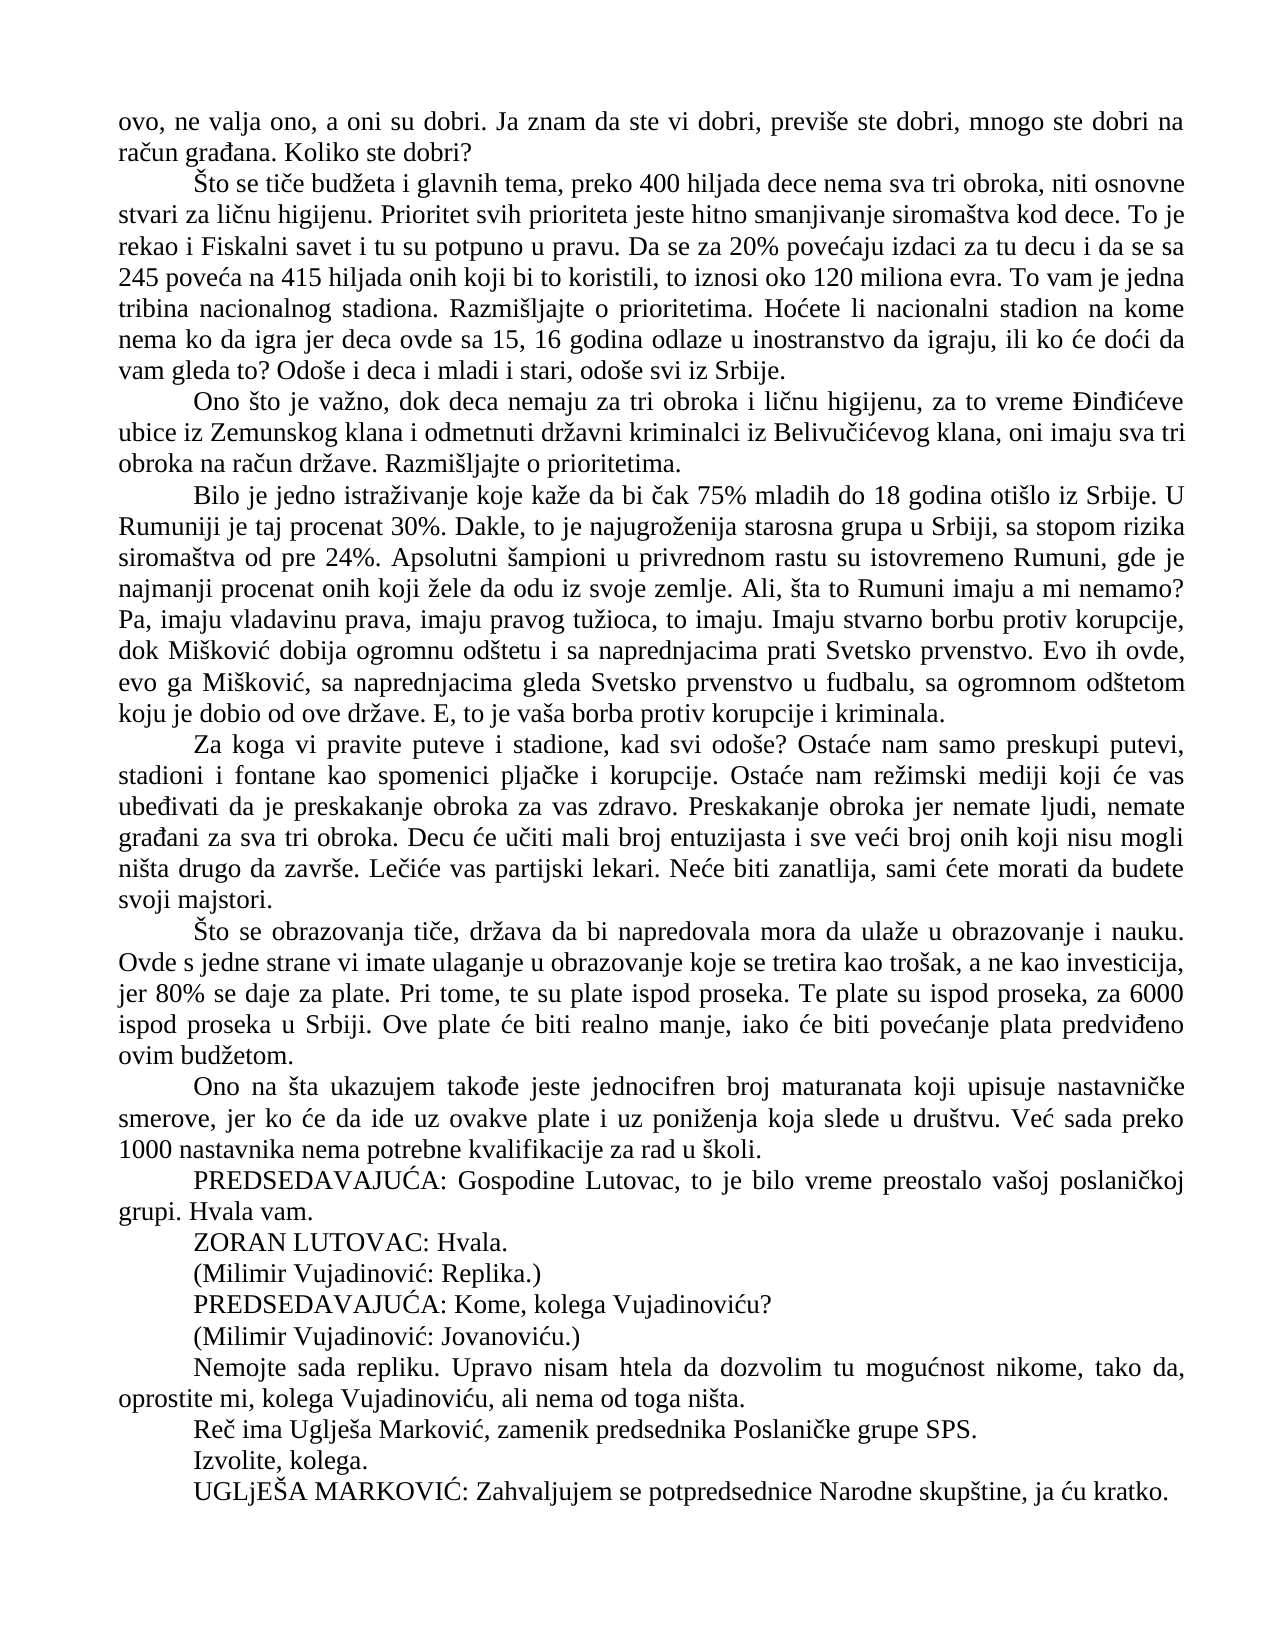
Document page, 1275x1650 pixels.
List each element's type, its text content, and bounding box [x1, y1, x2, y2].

text Što se tiče budžeta i glavnih tema, preko 400 hiljada dece nema sva tri obroka, niti osnovne stvari za ličnu higijenu. Prioritet svih prioriteta jeste hitno smanjivanje siromaštva kod dece. To je rekao i Fiskalni savet i tu su potpuno u pravu. Da se za 20% povećaju izdaci za tu decu i da se sa 245 poveća na 415 hiljada onih koji bi to koristili, to iznosi oko 120 miliona evra. To vam je jedna tribina nacionalnog stadiona. Razmišljajte o prioritetima. Hoćete li nacionalni stadion na kome nema ko da igra jer deca ovde sa 15, 16 godina odlaze u inostranstvo da igraju, ili ko će doći da vam gleda to? Odoše i deca i mladi i stari, odoše svi iz Srbije. [118, 167, 1186, 385]
text Ono što je važno, dok deca nemaju za tri obroka i ličnu higijenu, za to vreme Đinđićeve ubice iz Zemunskog klana i odmetnuti državni kriminalci iz Belivučićevog klana, oni imaju sva tri obroka na račun države. Razmišljajte o prioritetima. [118, 385, 1186, 479]
text ZORAN LUTOVAC: Hvala. [118, 1226, 1186, 1257]
text Što se obrazovanja tiče, država da bi napredovala mora da ulaže u obrazovanje i nauku. Ovde s jedne strane vi imate ulaganje u obrazovanje koje se tretira kao trošak, a ne kao investicija, jer 80% se daje za plate. Pri tome, te su plate ispod proseka. Te plate su ispod proseka, za 6000 ispod proseka u Srbiji. Ove plate će biti realno manje, iako će biti povećanje plata predviđeno ovim budžetom. [118, 915, 1186, 1071]
text Ono na šta ukazujem takođe jeste jednocifren broj maturanata koji upisuje nastavničke smerove, jer ko će da ide uz ovakve plate i uz poniženja koja slede u društvu. Već sada preko 1000 nastavnika nema potrebne kvalifikacije za rad u školi. [118, 1071, 1186, 1164]
text Bilo je jedno istraživanje koje kaže da bi čak 75% mladih do 18 godina otišlo iz Srbije. U Rumuniji je taj procenat 30%. Dakle, to je najugroženija starosna grupa u Srbiji, sa stopom rizika siromaštva od pre 24%. Apsolutni šampioni u privrednom rastu su istovremeno Rumuni, gde je najmanji procenat onih koji žele da odu iz svoje zemlje. Ali, šta to Rumuni imaju a mi nemamo? Pa, imaju vladavinu prava, imaju pravog tužioca, to imaju. Imaju stvarno borbu protiv korupcije, dok Mišković dobija ogromnu odštetu i sa naprednjacima prati Svetsko prvenstvo. Evo ih ovde, evo ga Mišković, sa naprednjacima gleda Svetsko prvenstvo u fudbalu, sa ogromnom odštetom koju je dobio od ove države. E, to je vaša borba protiv korupcije i kriminala. [118, 479, 1186, 728]
text (Milimir Vujadinović: Replika.) [118, 1257, 1186, 1288]
text (Milimir Vujadinović: Jovanoviću.) [118, 1320, 1186, 1351]
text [118, 105, 1186, 167]
text Reč ima Uglješa Marković, zamenik predsednika Poslaničke grupe SPS. [118, 1413, 1186, 1444]
text Za koga vi pravite puteve i stadione, kad svi odoše? Ostaće nam samo preskupi putevi, stadioni i fontane kao spomenici pljačke i korupcije. Ostaće nam režimski mediji koji će vas ubeđivati da je preskakanje obroka za vas zdravo. Preskakanje obroka jer nemate ljudi, nemate građani za sva tri obroka. Decu će učiti mali broj entuzijasta i sve veći broj onih koji nisu mogli ništa drugo da završe. Lečiće vas partijski lekari. Neće biti zanatlija, sami ćete morati da budete svoji majstori. [118, 728, 1186, 915]
text PREDSEDAVAJUĆA: Kome, kolega Vujadinoviću? [118, 1288, 1186, 1320]
text UGLjEŠA MARKOVIĆ: Zahvaljujem se potpredsednice Narodne skupštine, ja ću kratko. [118, 1475, 1186, 1507]
text PREDSEDAVAJUĆA: Gospodine Lutovac, to je bilo vreme preostalo vašoj poslaničkoj grupi. Hvala vam. [118, 1164, 1186, 1226]
text Nemojte sada repliku. Upravo nisam htela da dozvolim tu mogućnost nikome, tako da, oprostite mi, kolega Vujadinoviću, ali nema od toga ništa. [118, 1351, 1186, 1413]
text Izvolite, kolega. [118, 1444, 1186, 1475]
